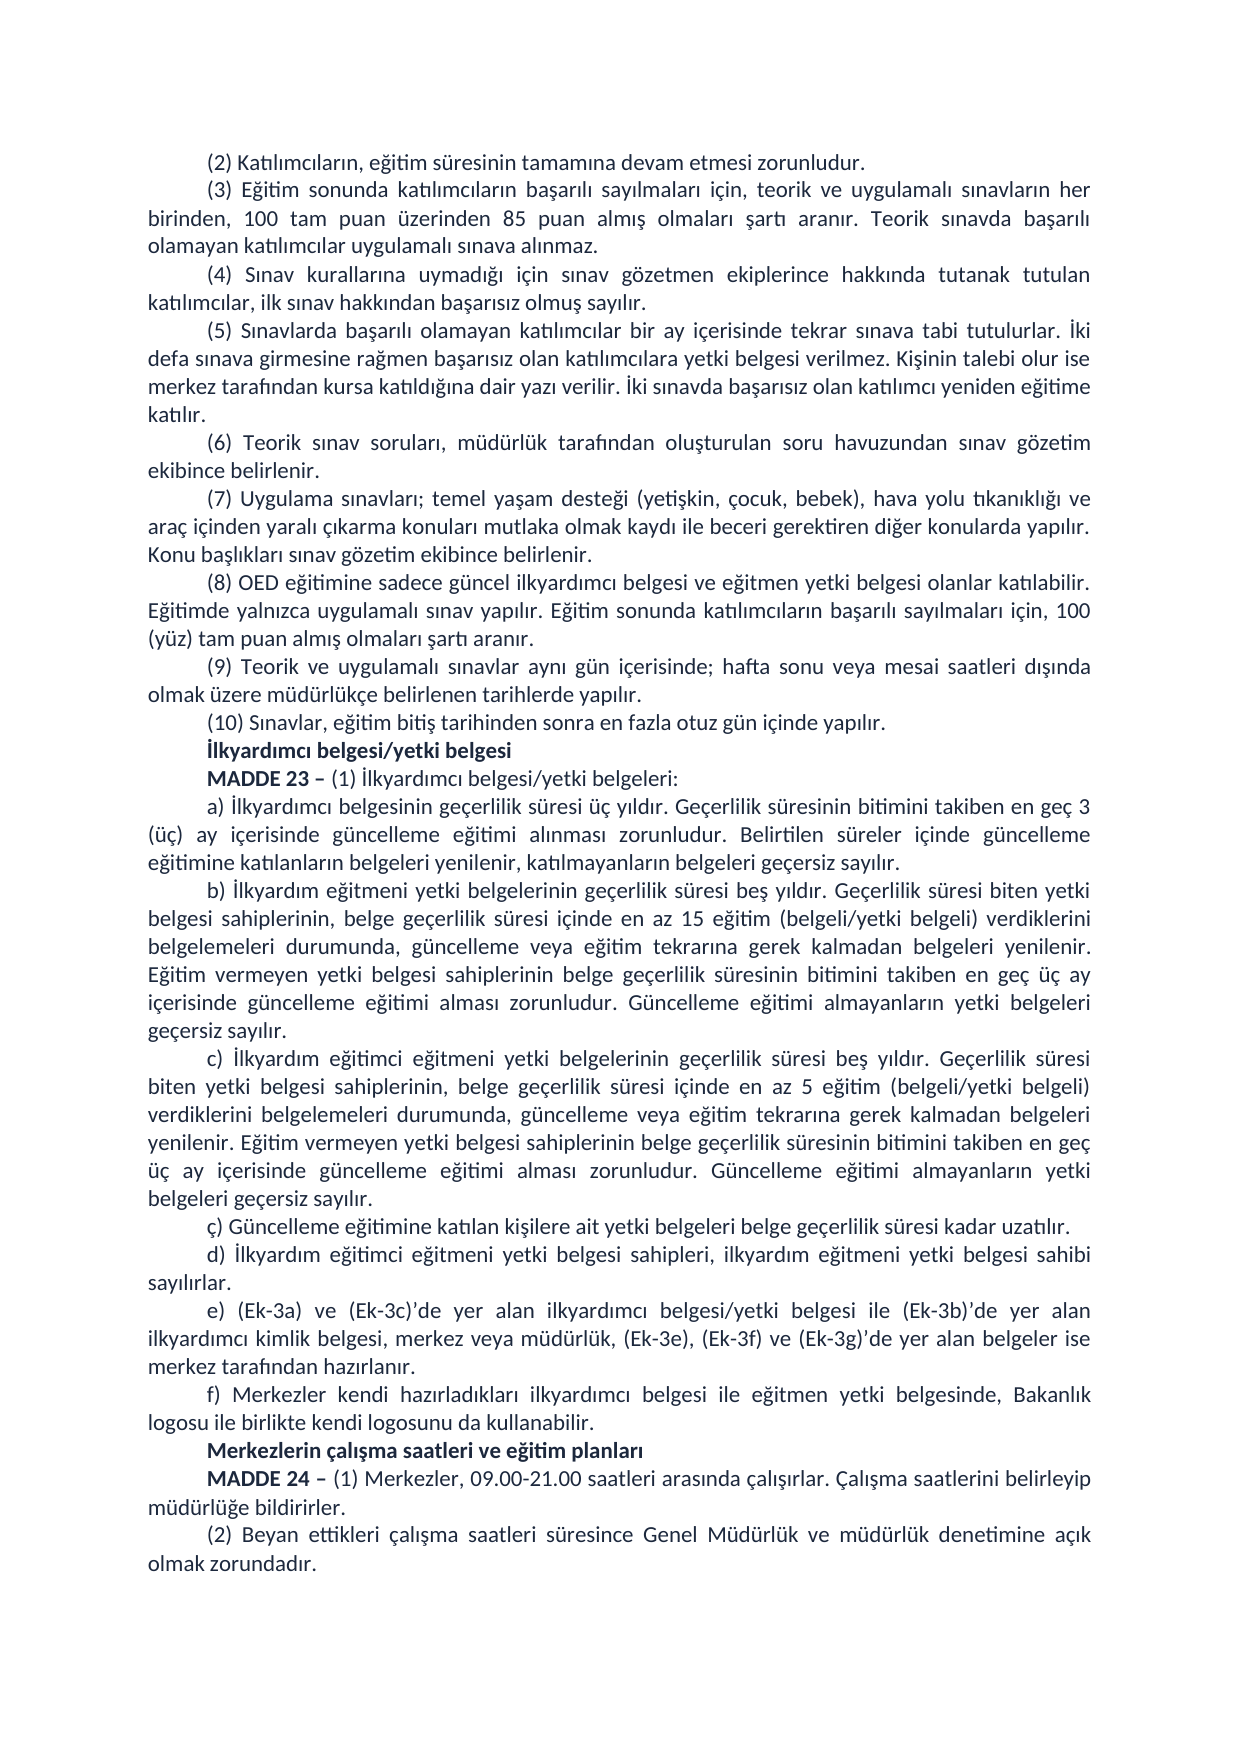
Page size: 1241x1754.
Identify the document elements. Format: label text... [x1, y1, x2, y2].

text ç) Güncelleme eğitimine katılan kişilere ait yetki belgeleri belge geçerlilik süresi kadar uzatılır. [148, 1212, 1093, 1240]
text (10) Sınavlar, eğitim bitiş tarihinden sonra en fazla otuz gün içinde yapılır. [148, 708, 1093, 736]
text c) İlkyardım eğitimci eğitmeni yetki belgelerinin geçerlilik süresi beş yıldır. Geçerlilik süresi biten yetki belgesi sahiplerinin, belge geçerlilik süresi içinde en az 5 eğitim (belgeli/yetki belgeli) verdiklerini belgelemeleri durumunda, güncelleme veya eğitim tekrarına gerek kalmadan belgeleri yenilenir. Eğitim vermeyen yetki belgesi sahiplerinin belge geçerlilik süresinin bitimini takiben en geç üç ay içerisinde güncelleme eğitimi alması zorunludur. Güncelleme eğitimi almayanların yetki belgeleri geçersiz sayılır. [148, 1044, 1093, 1212]
text Merkezlerin çalışma saatleri ve eğitim planları [148, 1437, 1093, 1464]
text (2) Katılımcıların, eğitim süresinin tamamına devam etmesi zorunludur. [148, 148, 1093, 176]
text d) İlkyardım eğitimci eğitmeni yetki belgesi sahipleri, ilkyardım eğitmeni yetki belgesi sahibi sayılırlar. [148, 1240, 1093, 1296]
text a) İlkyardımcı belgesinin geçerlilik süresi üç yıldır. Geçerlilik süresinin bitimini takiben en geç 3 (üç) ay içerisinde güncelleme eğitimi alınması zorunludur. Belirtilen süreler içinde güncelleme eğitimine katılanların belgeleri yenilenir, katılmayanların belgeleri geçersiz sayılır. [148, 792, 1093, 876]
text (8) OED eğitimine sadece güncel ilkyardımcı belgesi ve eğitmen yetki belgesi olanlar katılabilir. Eğitimde yalnızca uygulamalı sınav yapılır. Eğitim sonunda katılımcıların başarılı sayılmaları için, 100 (yüz) tam puan almış olmaları şartı aranır. [148, 568, 1093, 652]
text e) (Ek-3a) ve (Ek-3c)’de yer alan ilkyardımcı belgesi/yetki belgesi ile (Ek-3b)’de yer alan ilkyardımcı kimlik belgesi, merkez veya müdürlük, (Ek-3e), (Ek-3f) ve (Ek-3g)’de yer alan belgeler ise merkez tarafından hazırlanır. [148, 1296, 1093, 1381]
text (5) Sınavlarda başarılı olamayan katılımcılar bir ay içerisinde tekrar sınava tabi tutulurlar. İki defa sınava girmesine rağmen başarısız olan katılımcılara yetki belgesi verilmez. Kişinin talebi olur ise merkez tarafından kursa katıldığına dair yazı verilir. İki sınavda başarısız olan katılımcı yeniden eğitime katılır. [148, 316, 1093, 428]
text MADDE 23 – (1) İlkyardımcı belgesi/yetki belgeleri: [148, 764, 1093, 792]
text MADDE 24 – (1) Merkezler, 09.00-21.00 saatleri arasında çalışırlar. Çalışma saatlerini belirleyip müdürlüğe bildirirler. [148, 1464, 1093, 1521]
text (3) Eğitim sonunda katılımcıların başarılı sayılmaları için, teorik ve uygulamalı sınavların her birinden, 100 tam puan üzerinden 85 puan almış olmaları şartı aranır. Teorik sınavda başarılı olamayan katılımcılar uygulamalı sınava alınmaz. [148, 176, 1093, 260]
text (6) Teorik sınav soruları, müdürlük tarafından oluşturulan soru havuzundan sınav gözetim ekibince belirlenir. [148, 428, 1093, 484]
text b) İlkyardım eğitmeni yetki belgelerinin geçerlilik süresi beş yıldır. Geçerlilik süresi biten yetki belgesi sahiplerinin, belge geçerlilik süresi içinde en az 15 eğitim (belgeli/yetki belgeli) verdiklerini belgelemeleri durumunda, güncelleme veya eğitim tekrarına gerek kalmadan belgeleri yenilenir. Eğitim vermeyen yetki belgesi sahiplerinin belge geçerlilik süresinin bitimini takiben en geç üç ay içerisinde güncelleme eğitimi alması zorunludur. Güncelleme eğitimi almayanların yetki belgeleri geçersiz sayılır. [148, 876, 1093, 1044]
text f) Merkezler kendi hazırladıkları ilkyardımcı belgesi ile eğitmen yetki belgesinde, Bakanlık logosu ile birlikte kendi logosunu da kullanabilir. [148, 1381, 1093, 1437]
text (7) Uygulama sınavları; temel yaşam desteği (yetişkin, çocuk, bebek), hava yolu tıkanıklığı ve araç içinden yaralı çıkarma konuları mutlaka olmak kaydı ile beceri gerektiren diğer konularda yapılır. Konu başlıkları sınav gözetim ekibince belirlenir. [148, 484, 1093, 568]
text (2) Beyan ettikleri çalışma saatleri süresince Genel Müdürlük ve müdürlük denetimine açık olmak zorundadır. [148, 1521, 1093, 1577]
text (9) Teorik ve uygulamalı sınavlar aynı gün içerisinde; hafta sonu veya mesai saatleri dışında olmak üzere müdürlükçe belirlenen tarihlerde yapılır. [148, 652, 1093, 708]
text İlkyardımcı belgesi/yetki belgesi [148, 736, 1093, 764]
text (4) Sınav kurallarına uymadığı için sınav gözetmen ekiplerince hakkında tutanak tutulan katılımcılar, ilk sınav hakkından başarısız olmuş sayılır. [148, 260, 1093, 316]
